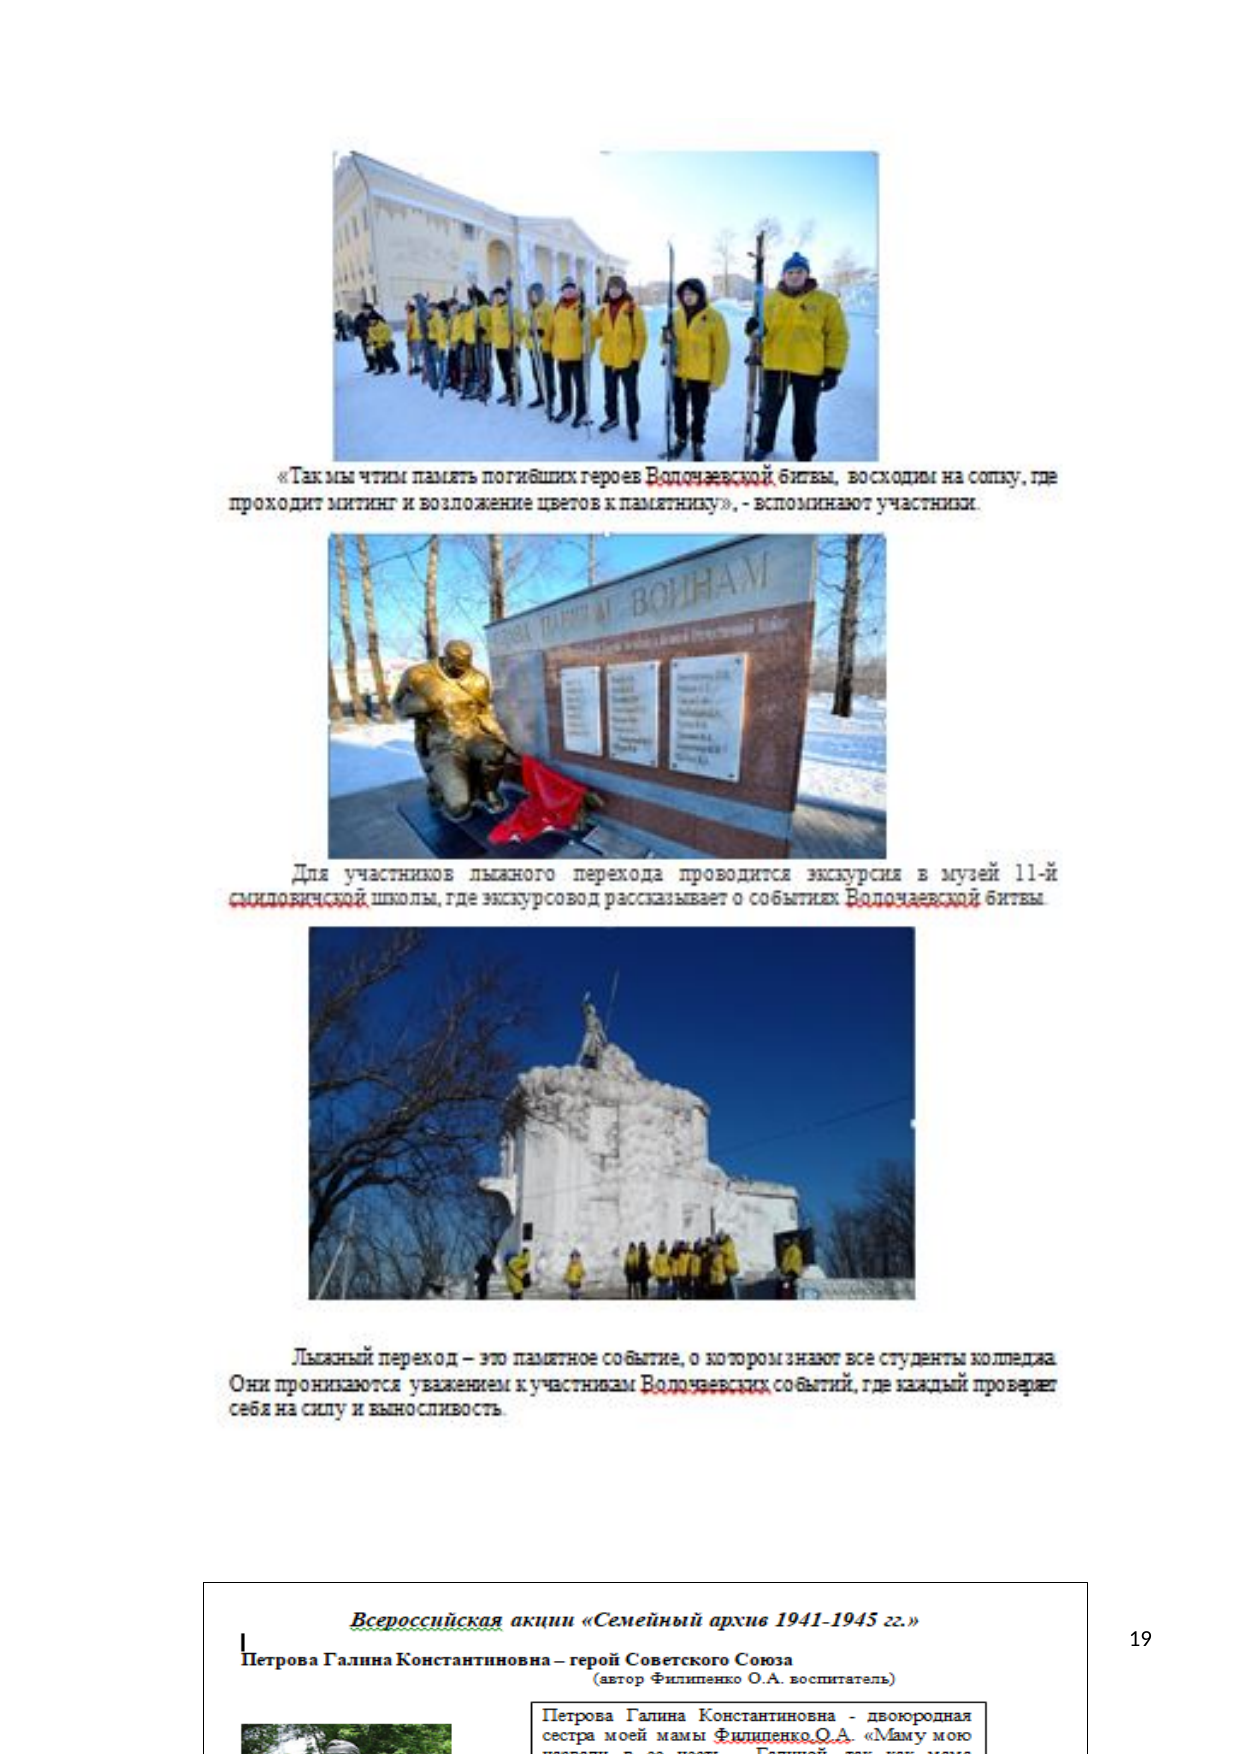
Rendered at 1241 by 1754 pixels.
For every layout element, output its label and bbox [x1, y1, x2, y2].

picture [177, 118, 1111, 1438]
picture [218, 1589, 1004, 1754]
